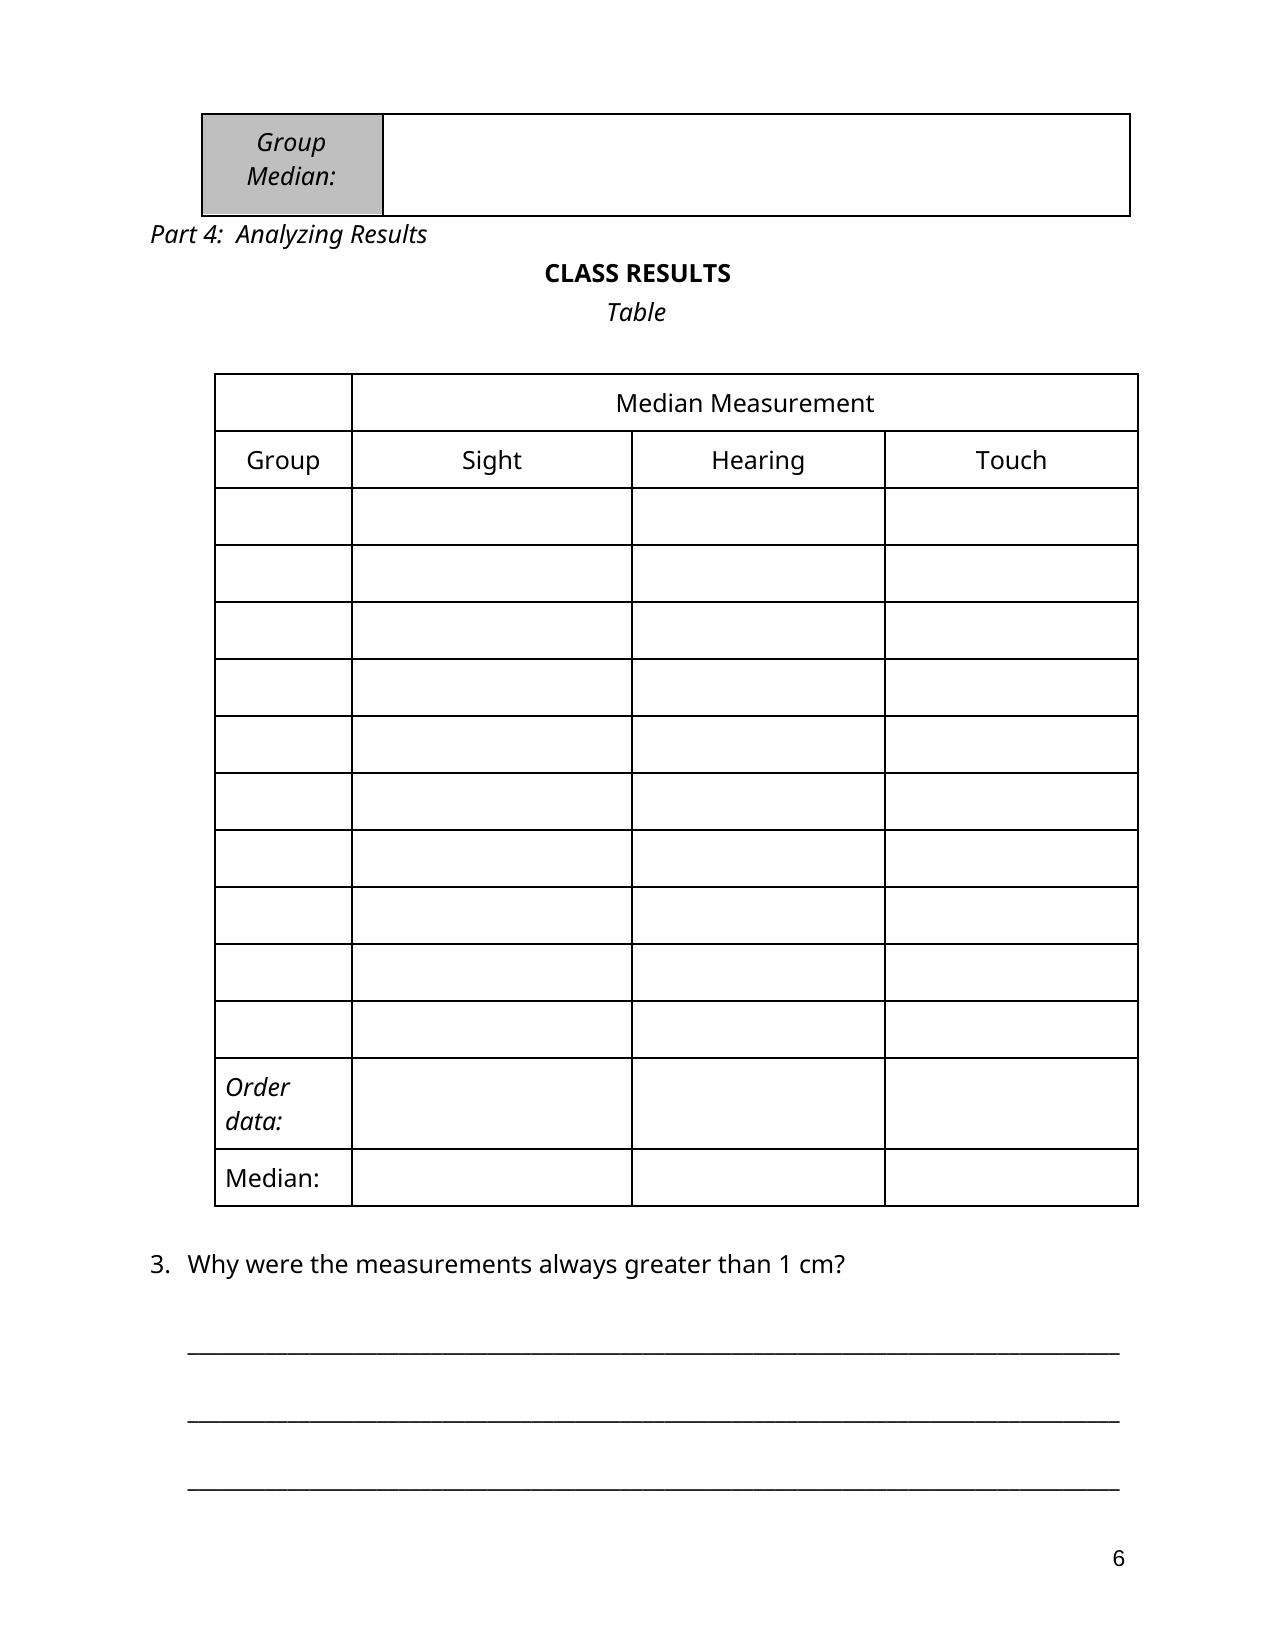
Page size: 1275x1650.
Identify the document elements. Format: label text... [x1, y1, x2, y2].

table_cell [633, 831, 884, 886]
table_cell [886, 774, 1137, 829]
table_cell [633, 1150, 884, 1205]
table_cell [216, 945, 351, 1000]
table_cell [886, 831, 1137, 886]
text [187, 1324, 1125, 1495]
table_cell Order data: [216, 1059, 351, 1148]
table_cell [886, 660, 1137, 715]
table_cell [216, 888, 351, 943]
table_cell [216, 489, 351, 544]
table_cell [384, 115, 1129, 214]
table_cell [633, 717, 884, 772]
table_cell [886, 546, 1137, 601]
table_cell [886, 1002, 1137, 1057]
table_header Median Measurement [353, 375, 1137, 430]
table_cell [353, 888, 631, 943]
table_cell [633, 489, 884, 544]
list Why were the measurements always greater than 1 cm? [150, 1246, 1125, 1280]
table_cell [216, 603, 351, 658]
table_cell [353, 831, 631, 886]
table_cell [353, 717, 631, 772]
table_cell [633, 888, 884, 943]
table_cell [886, 489, 1137, 544]
table_cell [216, 831, 351, 886]
table_cell [353, 1150, 631, 1205]
table_cell [633, 1002, 884, 1057]
table_cell [353, 603, 631, 658]
table_cell [353, 660, 631, 715]
table_cell Hearing [633, 432, 884, 487]
table_cell [353, 1059, 631, 1148]
text Part 4: Analyzing Results [150, 217, 1125, 251]
table_cell Median: [216, 1150, 351, 1205]
table_cell [353, 774, 631, 829]
table_cell [353, 1002, 631, 1057]
table_cell [216, 660, 351, 715]
table_cell [886, 945, 1137, 1000]
table_cell [633, 945, 884, 1000]
table_cell [353, 546, 631, 601]
table_cell Touch [886, 432, 1137, 487]
table_cell [353, 945, 631, 1000]
table_cell [633, 774, 884, 829]
table_cell [216, 1002, 351, 1057]
table_header [216, 375, 351, 430]
table_cell [353, 489, 631, 544]
table_cell [633, 603, 884, 658]
text CLASS RESULTS [150, 256, 1125, 290]
table_cell [633, 1059, 884, 1148]
table_cell [216, 546, 351, 601]
table_cell Group Median: [203, 115, 382, 214]
table_cell [886, 717, 1137, 772]
text Table [150, 295, 1125, 329]
table_cell [886, 1150, 1137, 1205]
table_cell [886, 603, 1137, 658]
table_cell [633, 660, 884, 715]
table_cell Group [216, 432, 351, 487]
table_cell [886, 888, 1137, 943]
table_cell [216, 717, 351, 772]
table_cell Sight [353, 432, 631, 487]
table_cell [886, 1059, 1137, 1148]
table_cell [216, 774, 351, 829]
table_cell [633, 546, 884, 601]
